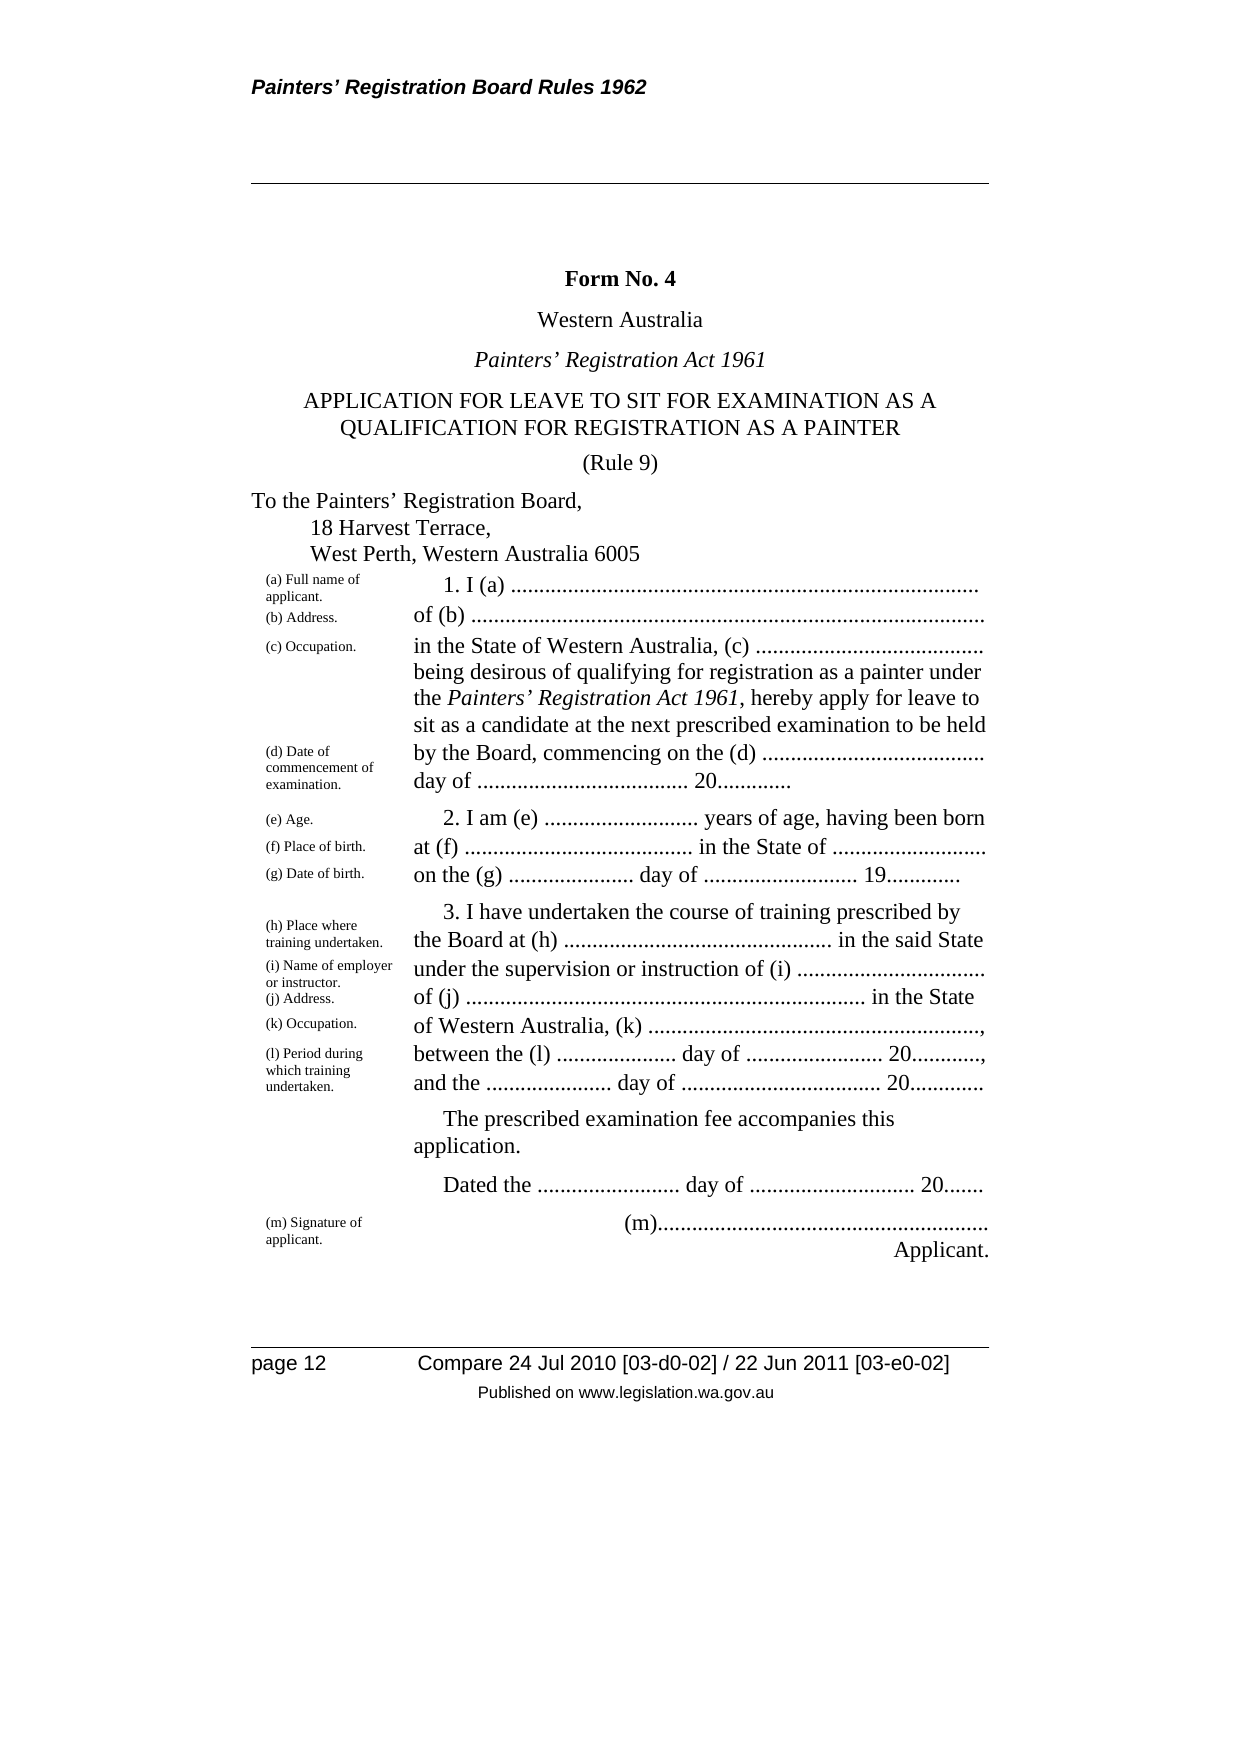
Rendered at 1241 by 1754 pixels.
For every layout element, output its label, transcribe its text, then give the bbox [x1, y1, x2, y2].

table_cell (m) Signature of applicant. [251, 1197, 398, 1262]
text To the Painters’ Registration Board, 18 Harvest Terrace, 6005 [251, 487, 989, 566]
subtitle Painters’ Registration Act 1961 [251, 347, 989, 373]
subtitle APPLICATION FOR LEAVE TO SIT FOR EXAMINATION AS A QUALIFICATION FOR REGISTRATION AS A PAINTER [251, 387, 989, 440]
table_cell 2. I am (e) ........................... years of age, having been born at (f) ........................................ in the State of ........................... on the (g) ...................... day of ........................... 19............. [399, 794, 1004, 888]
table_cell 3. I have undertaken the course of training prescribed by the Board at (h) ............................................... in the said State under the supervision or instruction of (i) ................................. of (j) ...................................................................... in the State of , (k) .........................................................., between the (l) ..................... day of ........................ 20............, and the ...................... day of ................................... 20............. The prescribed examination fee accompanies this application. Dated the ......................... day of ............................. 20....... [399, 888, 1004, 1197]
subtitle Form No. 4 [251, 265, 989, 291]
table_header (a) Full name of applicant. (b) Address. (c) Occupation. (d) Date of commencement of examination. [251, 566, 398, 794]
subtitle (Rule 9) [251, 448, 989, 475]
table_cell (h) Place where training undertaken. (i) Name of employer or instructor. (j) Address. (k) Occupation. (l) Period during which training undertaken. [251, 888, 398, 1197]
table_header 1. I (a) .................................................................................. of (b) .......................................................................................... in the State of Western Australia, (c) ........................................ being desirous of qualifying for registration as a painter under the Painters’ Registration Act 1961, hereby apply for leave to sit as a candidate at the next prescribed examination to be held by the Board, commencing on the (d) ....................................... day of ..................................... 20............. [399, 566, 1004, 794]
table_cell (e) Age. (f) Place of birth. (g) Date of birth. [251, 794, 398, 888]
table_cell (m).......................................................... Applicant. [399, 1197, 1004, 1262]
